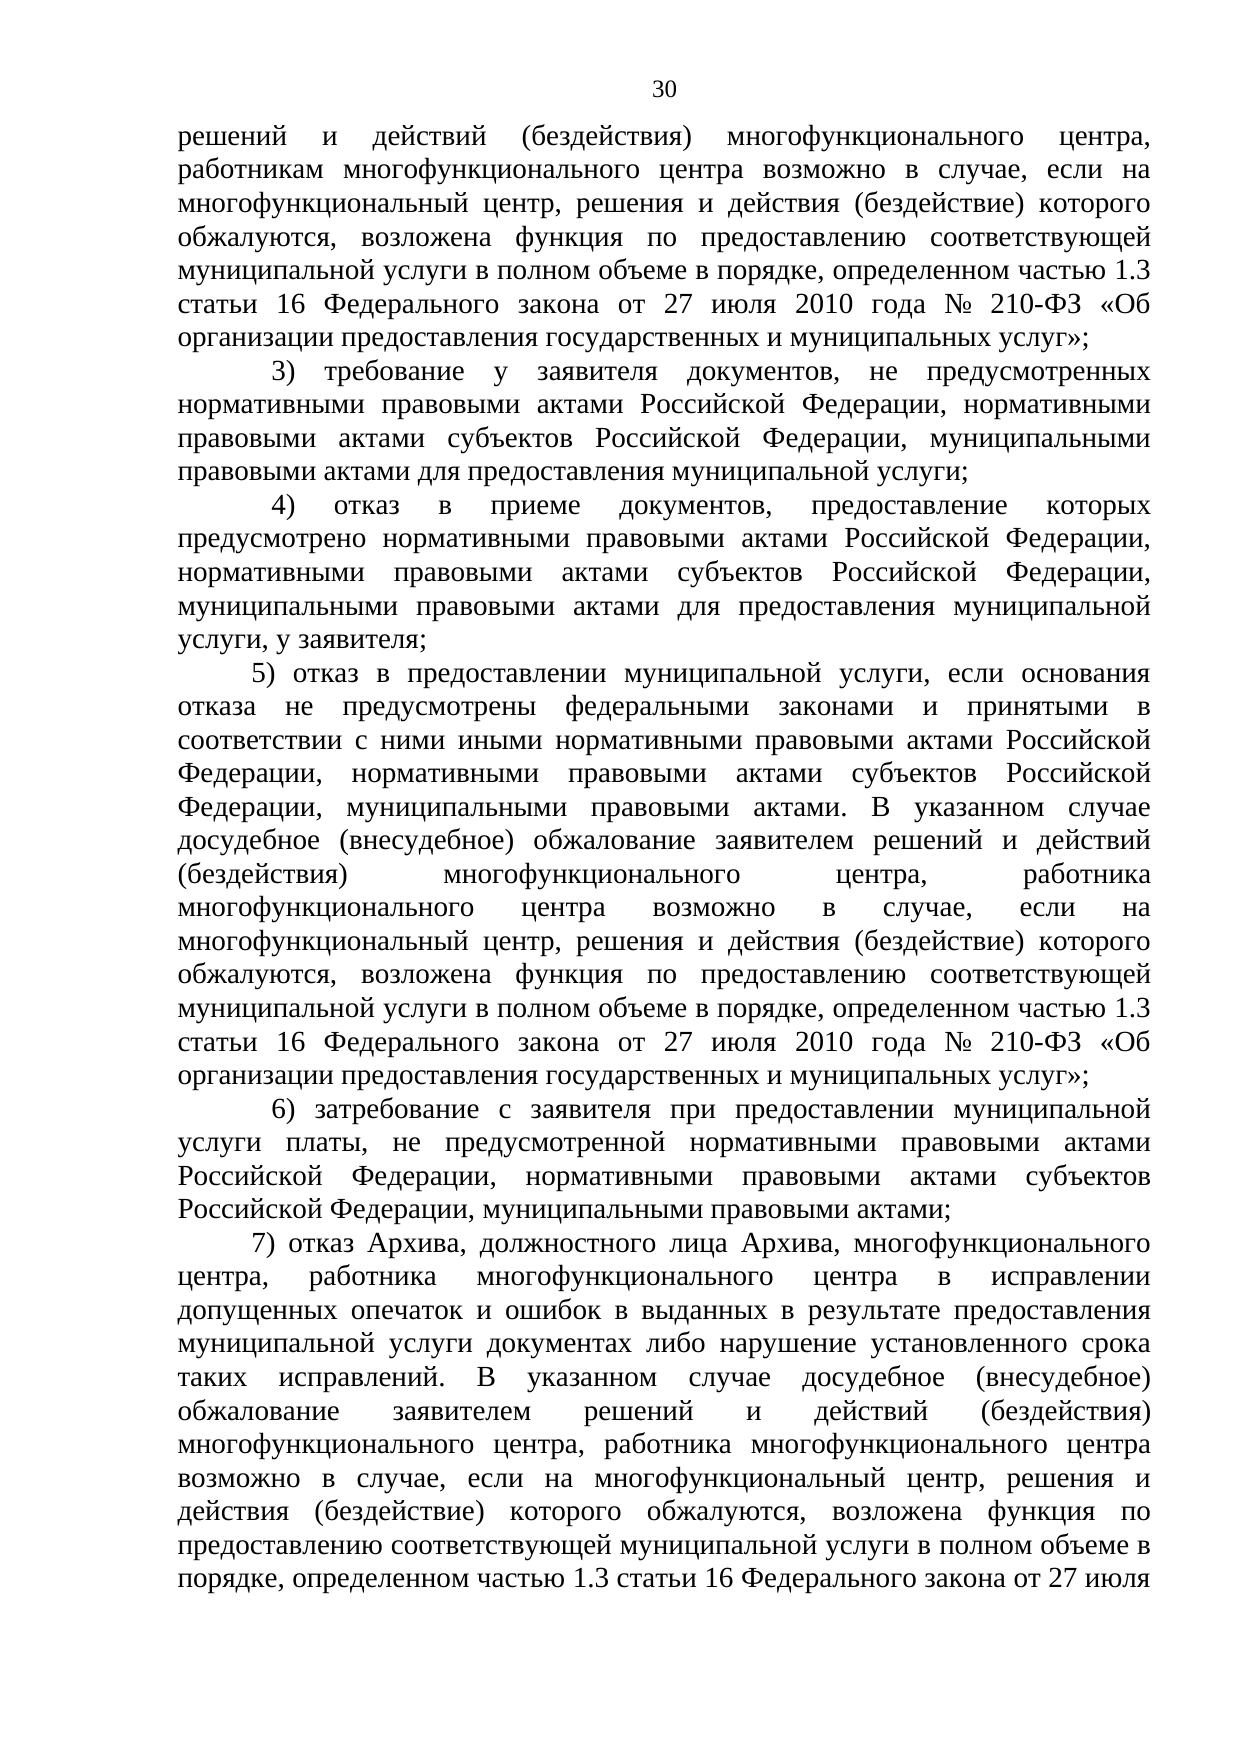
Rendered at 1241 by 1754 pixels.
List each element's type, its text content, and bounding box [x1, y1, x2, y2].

text 5) отказ в предоставлении муниципальной услуги, если основания отказа не предусмотрены федеральными законами и принятыми в соответствии с ними иными нормативными правовыми актами Российской Федерации, нормативными правовыми актами субъектов Российской Федерации, муниципальными правовыми актами. В указанном случае досудебное (внесудебное) обжалование заявителем решений и действий (бездействия) многофункционального центра, работника многофункционального центра возможно в случае, если на многофункциональный центр, решения и действия (бездействие) которого обжалуются, возложена функция по предоставлению соответствующей муниципальной услуги в полном объеме в порядке, определенном частью 1.3 статьи 16 Федерального закона от 27 июля 2010 года № 210-ФЗ «Об организации предоставления государственных и муниципальных услуг»; [177, 655, 1152, 1091]
text 6) затребование с заявителя при предоставлении муниципальной услуги платы, не предусмотренной нормативными правовыми актами Российской Федерации, нормативными правовыми актами субъектов Российской Федерации, муниципальными правовыми актами; [177, 1091, 1152, 1225]
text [177, 1225, 1152, 1594]
text 4) отказ в приеме документов, предоставление которых предусмотрено нормативными правовыми актами Российской Федерации, нормативными правовыми актами субъектов Российской Федерации, муниципальными правовыми актами для предоставления муниципальной услуги, у заявителя; [177, 487, 1152, 655]
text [177, 118, 1152, 353]
text 3) требование у заявителя документов, не предусмотренных нормативными правовыми актами Российской Федерации, нормативными правовыми актами субъектов Российской Федерации, муниципальными правовыми актами для предоставления муниципальной услуги; [177, 353, 1152, 487]
